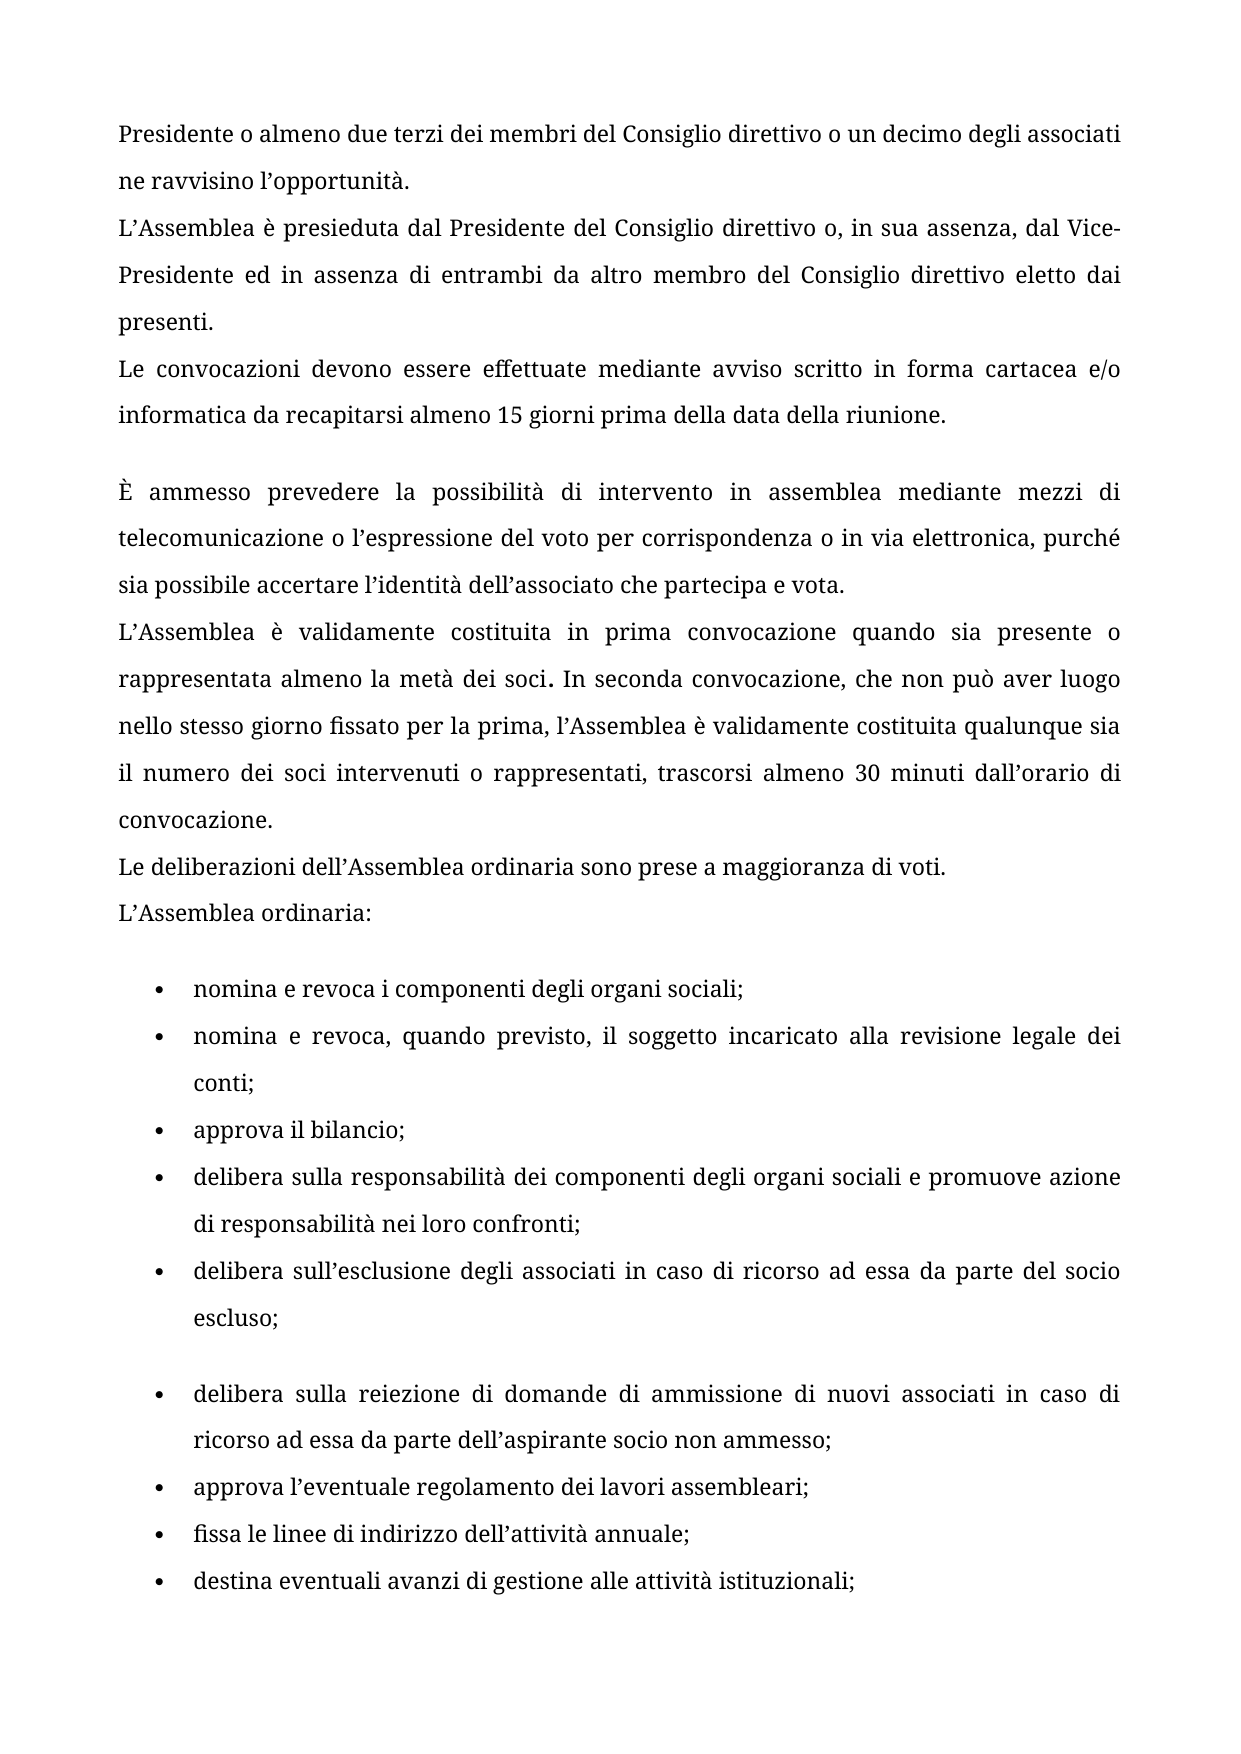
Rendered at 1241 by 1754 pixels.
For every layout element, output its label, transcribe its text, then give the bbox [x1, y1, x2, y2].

text L’Assemblea è validamente costituita in prima convocazione quando sia presente o rappresentata almeno la metà dei soci. In seconda convocazione, che non può aver luogo nello stesso giorno fissato per la prima, l’Assemblea è validamente costituita qualunque sia il numero dei soci intervenuti o rappresentati, trascorsi almeno 30 minuti dall’orario di convocazione. [118, 616, 1122, 835]
text Le convocazioni devono essere effettuate mediante avviso scritto in forma cartacea e/o informatica da recapitarsi almeno 15 giorni prima della data della riunione. [118, 352, 1122, 431]
list nomina e revoca, quando previsto, il soggetto incaricato alla revisione legale dei conti; [156, 1049, 1122, 1127]
text È ammesso prevedere la possibilità di intervento in assemblea mediante mezzi di telecomunicazione o l’espressione del voto per corrispondenza o in via elettronica, purché sia possibile accertare l’identità dell’associato che partecipa e vota. [118, 475, 1122, 600]
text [118, 118, 1122, 196]
list delibera sull’esclusione degli associati in caso di ricorso ad essa da parte del socio escluso; [156, 1371, 1122, 1449]
text L’Assemblea è presieduta dal Presidente del Consiglio direttivo o, in sua assenza, dal Vice-Presidente ed in assenza di entrambi da altro membro del Consiglio direttivo eletto dai presenti. [118, 212, 1122, 337]
list delibera sulla responsabilità dei componenti degli organi sociali e promuove azione di responsabilità nei loro confronti; [156, 1248, 1122, 1326]
list approva il bilancio; [156, 1172, 1122, 1203]
list delibera sulla reiezione di domande di ammissione di nuovi associati in caso di ricorso ad essa da parte dell’aspirante socio non ammesso; [156, 1494, 1122, 1572]
text L’Assemblea ordinaria: [118, 897, 1122, 928]
list nomina e revoca i componenti degli organi sociali; [156, 973, 1122, 1004]
text Le deliberazioni dell’Assemblea ordinaria sono prese a maggioranza di voti. [118, 850, 1122, 882]
